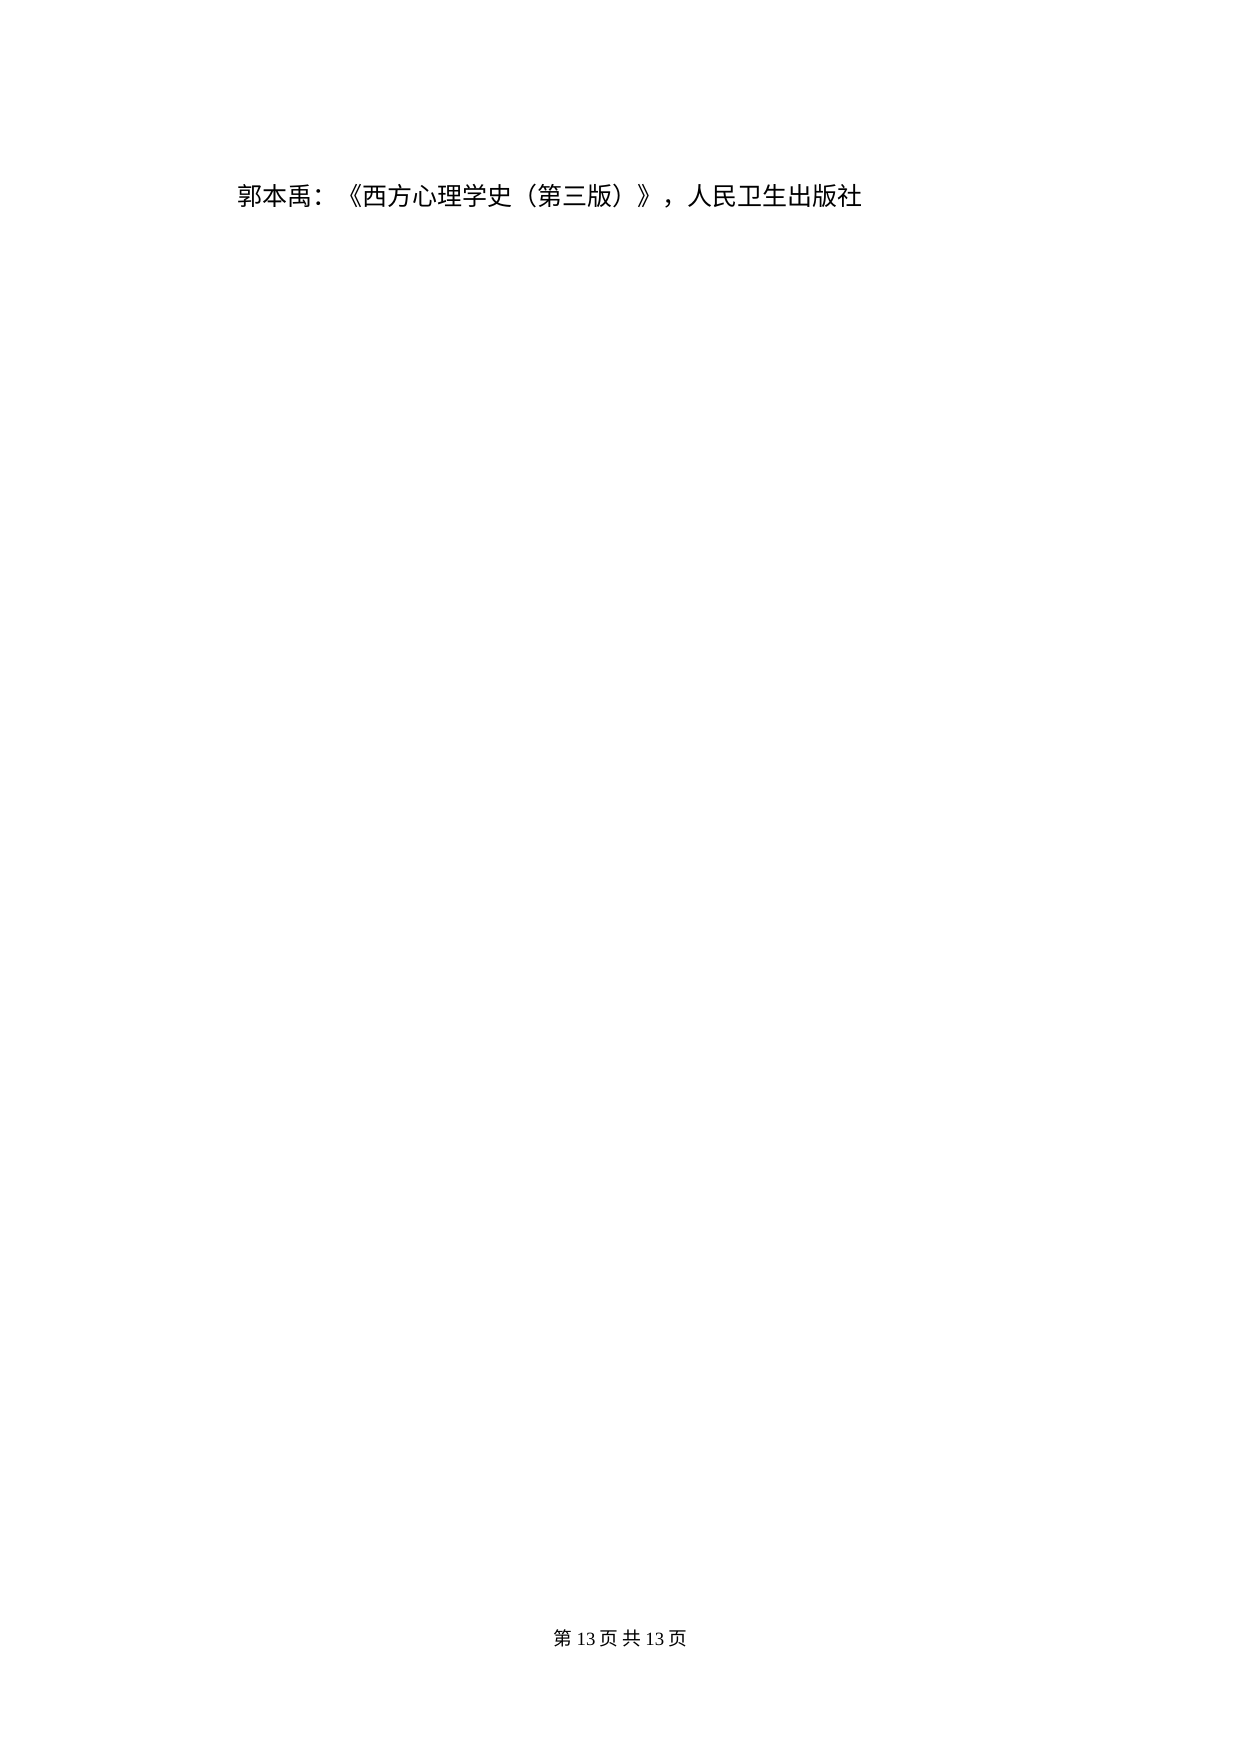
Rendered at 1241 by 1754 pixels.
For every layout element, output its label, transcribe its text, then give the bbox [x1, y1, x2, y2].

text 郭本禹：《西方心理学史（第三版）》，人民卫生出版社 [187, 162, 1053, 227]
